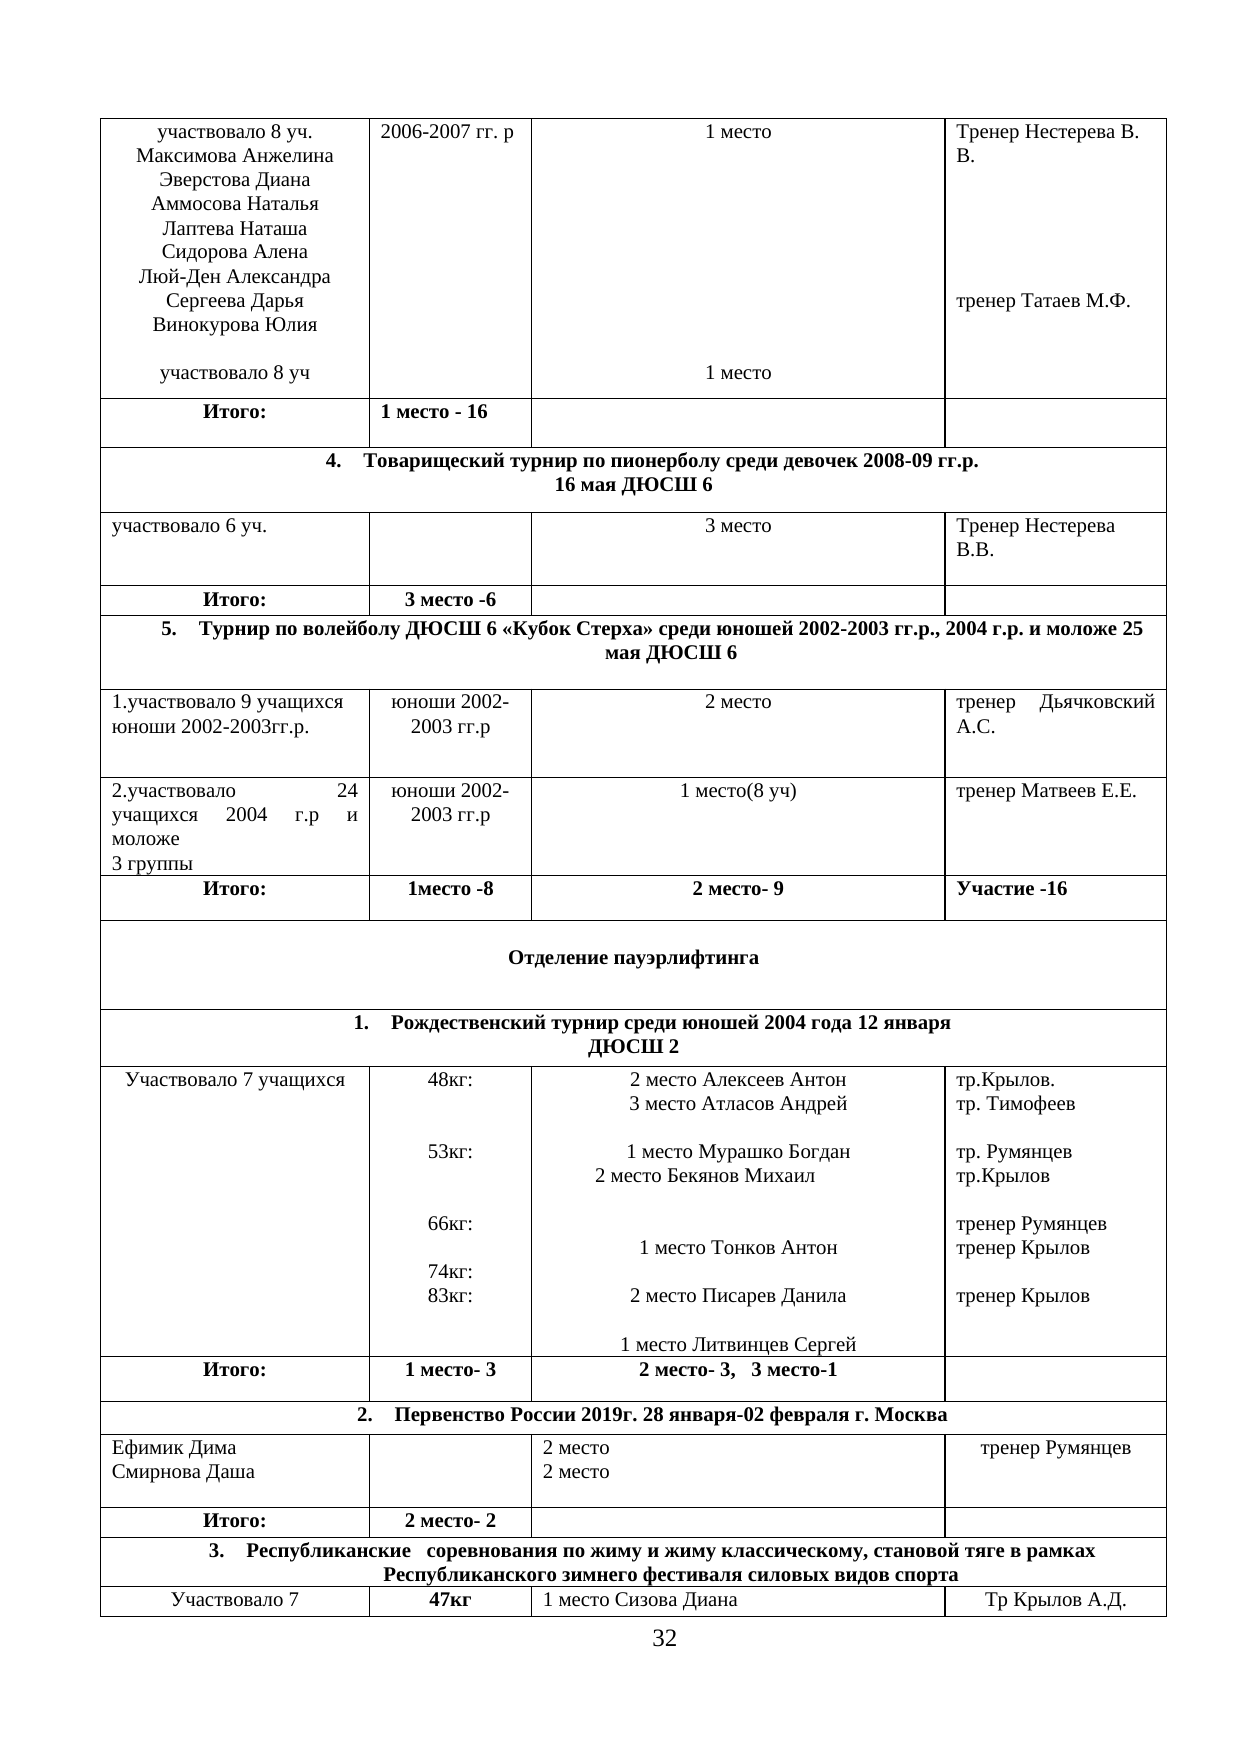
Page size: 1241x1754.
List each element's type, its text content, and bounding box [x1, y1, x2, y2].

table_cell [370, 1587, 531, 1616]
table_cell Итого: [101, 1508, 369, 1537]
table_cell Рождественский турнир среди юношей 2004 года 12 января ДЮСШ 2 [101, 1010, 1166, 1066]
table_cell участвовало 8 уч. Максимова Анжелина Эверстова Диана Аммосова Наталья Лаптева Наташа Сидорова Алена Люй-Ден Александра Сергеева Дарья Винокурова Юлия участвовало 8 уч [101, 119, 369, 398]
table_cell 2 место- 9 [532, 876, 944, 920]
table_cell тр.Крылов. тр. Тимофеев тр. Румянцев тр.Крылов тренер Румянцев тренер Крылов тренер Крылов [946, 1067, 1166, 1356]
table_cell Участие -16 [946, 876, 1166, 920]
table_cell 1.участвовало 9 учащихся юноши 2002-2003гг.р. [101, 690, 369, 777]
table_cell [370, 513, 531, 585]
table_cell Первенство России 2019г. 28 января-02 февраля г. Москва [101, 1402, 1166, 1434]
table_cell 1 место - 16 [370, 399, 531, 447]
table_cell 1 место 1 место [532, 119, 944, 398]
table_cell 3 место -6 [370, 586, 531, 615]
table_cell [946, 399, 1166, 447]
table_cell 3 место [532, 513, 944, 585]
table_cell юноши 2002-2003 гг.р [370, 690, 531, 777]
table_cell Тренер Нестерева В.В. [946, 513, 1166, 585]
table_cell [532, 586, 944, 615]
table_cell Участвовало 7 учащихся [101, 1067, 369, 1356]
table_cell Товарищеский турнир по пионерболу среди девочек 2008-09 гг.р. 16 мая ДЮСШ 6 [101, 448, 1166, 512]
table_cell тренер Дьячковский А.С. [946, 690, 1166, 777]
table_cell тренер Румянцев [946, 1435, 1166, 1507]
table_cell 2.участвовало 24 учащихся 2004 г.р и моложе 3 группы [101, 778, 369, 874]
table_cell участвовало 6 уч. [101, 513, 369, 585]
table_cell [532, 1508, 944, 1537]
table_cell Тренер Нестерева В. В. тренер Татаев М.Ф. [946, 119, 1166, 398]
table_cell юноши 2002-2003 гг.р [370, 778, 531, 874]
table_cell 2 место- 3, 3 место-1 [532, 1357, 944, 1401]
table_cell [946, 586, 1166, 615]
table_cell 2 место [532, 690, 944, 777]
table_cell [946, 1587, 1166, 1616]
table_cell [532, 1587, 944, 1616]
table_cell [946, 1508, 1166, 1537]
table_cell тренер Матвеев Е.Е. [946, 778, 1166, 874]
table_cell Итого: [101, 1357, 369, 1401]
table_cell 48кг: 53кг: 66кг: 74кг: 83кг: [370, 1067, 531, 1356]
table_cell 2006-2007 гг. р [370, 119, 531, 398]
table_cell 1место -8 [370, 876, 531, 920]
table_cell [370, 1435, 531, 1507]
table_cell Турнир по волейболу ДЮСШ 6 «Кубок Стерха» среди юношей 2002-2003 гг.р., 2004 г.р. и моложе 25 мая ДЮСШ 6 [101, 616, 1166, 688]
table_cell Итого: [101, 399, 369, 447]
table_cell 1 место- 3 [370, 1357, 531, 1401]
table_cell Республиканские соревнования по жиму и жиму классическому, становой тяге в рамках Республиканского зимнего фестиваля силовых видов спорта [101, 1538, 1166, 1586]
table_cell Отделение пауэрлифтинга [101, 921, 1166, 1008]
table_cell 2 место- 2 [370, 1508, 531, 1537]
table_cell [101, 1587, 369, 1616]
table_cell Итого: [101, 586, 369, 615]
table_cell [946, 1357, 1166, 1401]
table_cell 1 место(8 уч) [532, 778, 944, 874]
table_cell 2 место Алексеев Антон 3 место Атласов Андрей 1 место Мурашко Богдан 2 место Бекянов Михаил 1 место Тонков Антон 2 место Писарев Данила 1 место Литвинцев Сергей [532, 1067, 944, 1356]
table_cell [532, 399, 944, 447]
table_cell Итого: [101, 876, 369, 920]
table_cell 2 место 2 место [532, 1435, 944, 1507]
table_cell Ефимик Дима Смирнова Даша [101, 1435, 369, 1507]
